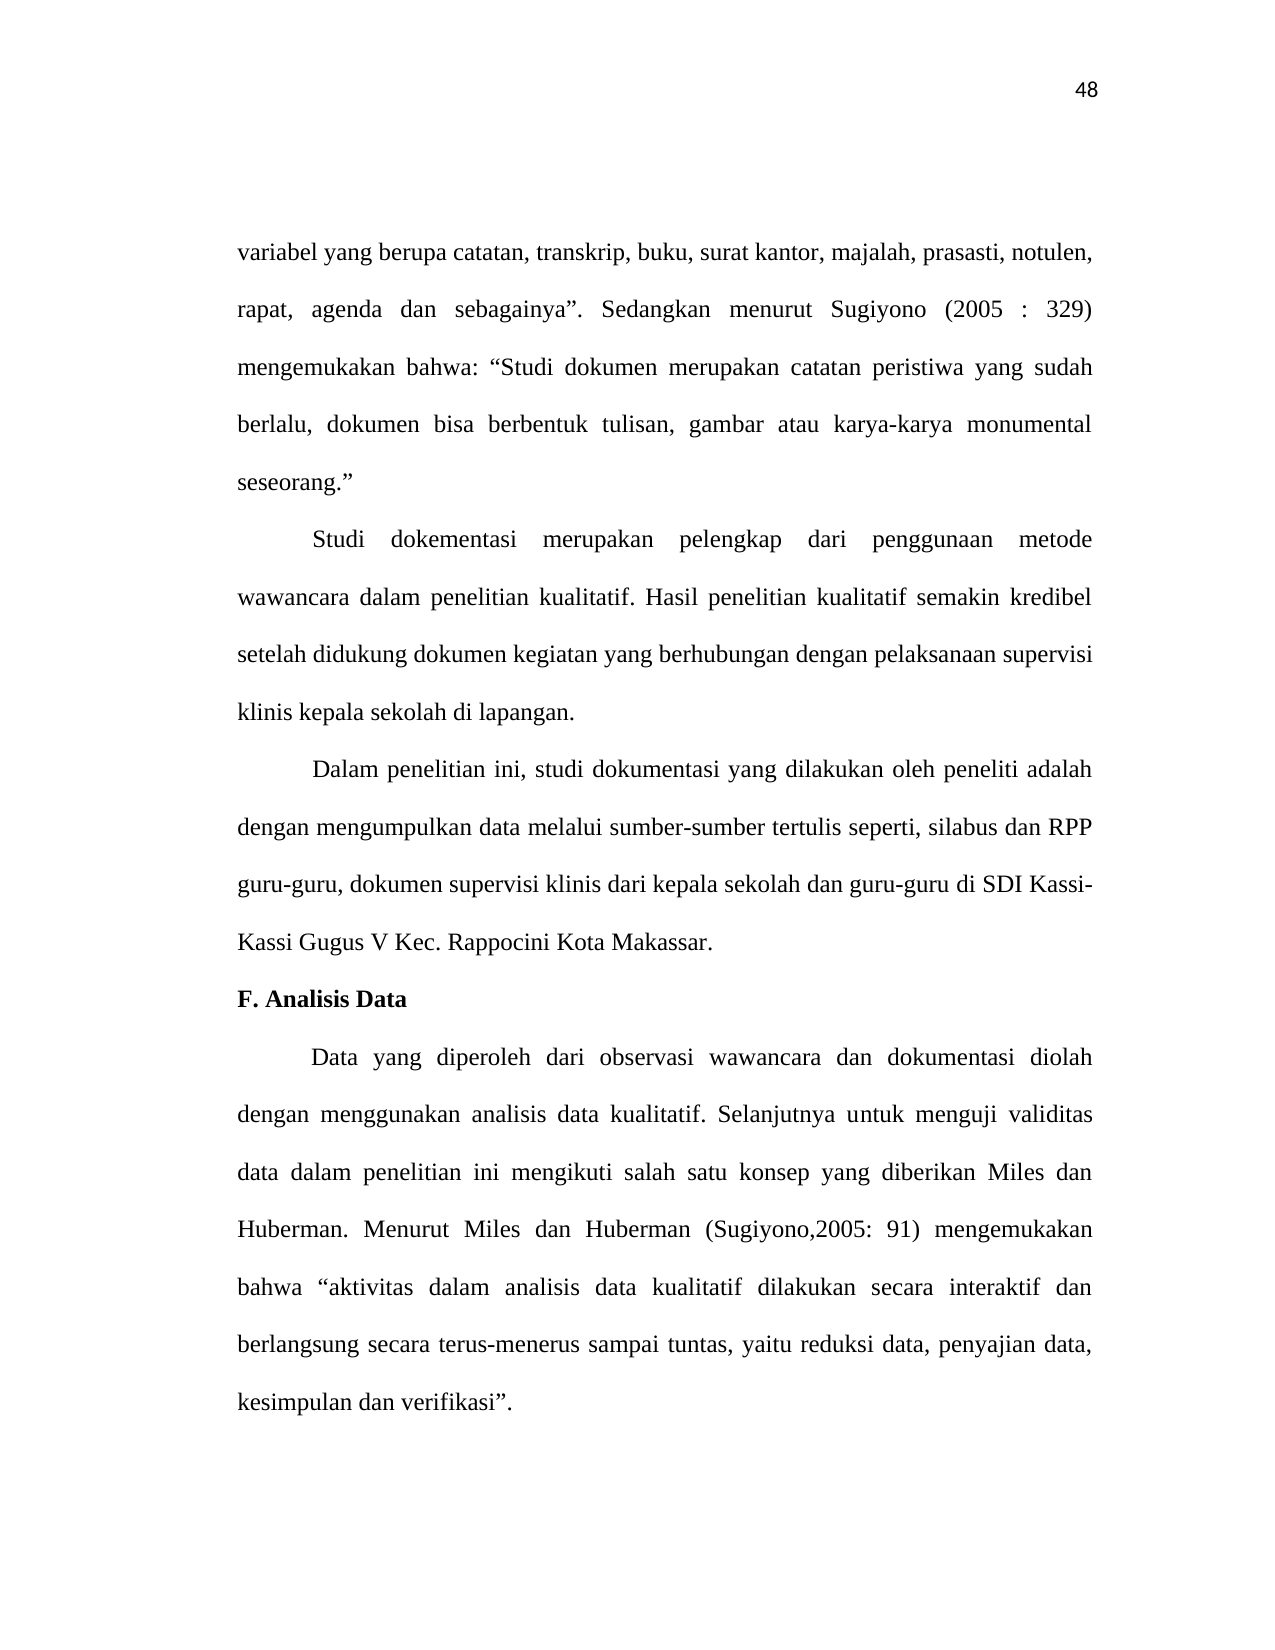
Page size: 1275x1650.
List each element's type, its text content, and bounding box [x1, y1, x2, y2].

text Dalam penelitian ini, studi dokumentasi yang dilakukan oleh peneliti adalah dengan mengumpulkan data melalui sumber-sumber tertulis seperti, silabus dan RPP guru-guru, dokumen supervisi klinis dari kepala sekolah dan guru-guru di SDI Kassi-Kassi Gugus V Kec. Rappocini Kota Makassar. [237, 754, 1093, 956]
text Studi dokementasi merupakan pelengkap dari penggunaan metode wawancara dalam penelitian kualitatif. Hasil penelitian kualitatif semakin kredibel setelah didukung dokumen kegiatan yang berhubungan dengan pelaksanaan supervisi klinis kepala sekolah di lapangan. [237, 524, 1093, 726]
text Data yang diperoleh dari observasi wawancara dan dokumentasi diolah dengan menggunakan analisis data kualitatif. Selanjutnya untuk menguji validitas data dalam penelitian ini mengikuti salah satu konsep yang diberikan Miles dan Huberman. Menurut Miles dan Huberman (Sugiyono,2005: 91) mengemukakan bahwa “aktivitas dalam analisis data kualitatif dilakukan secara interaktif dan berlangsung secara terus-menerus sampai tuntas, yaitu reduksi data, penyajian data, kesimpulan dan verifikasi”. [237, 1042, 1093, 1416]
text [237, 237, 1093, 496]
text F. Analisis Data [237, 984, 1093, 1013]
